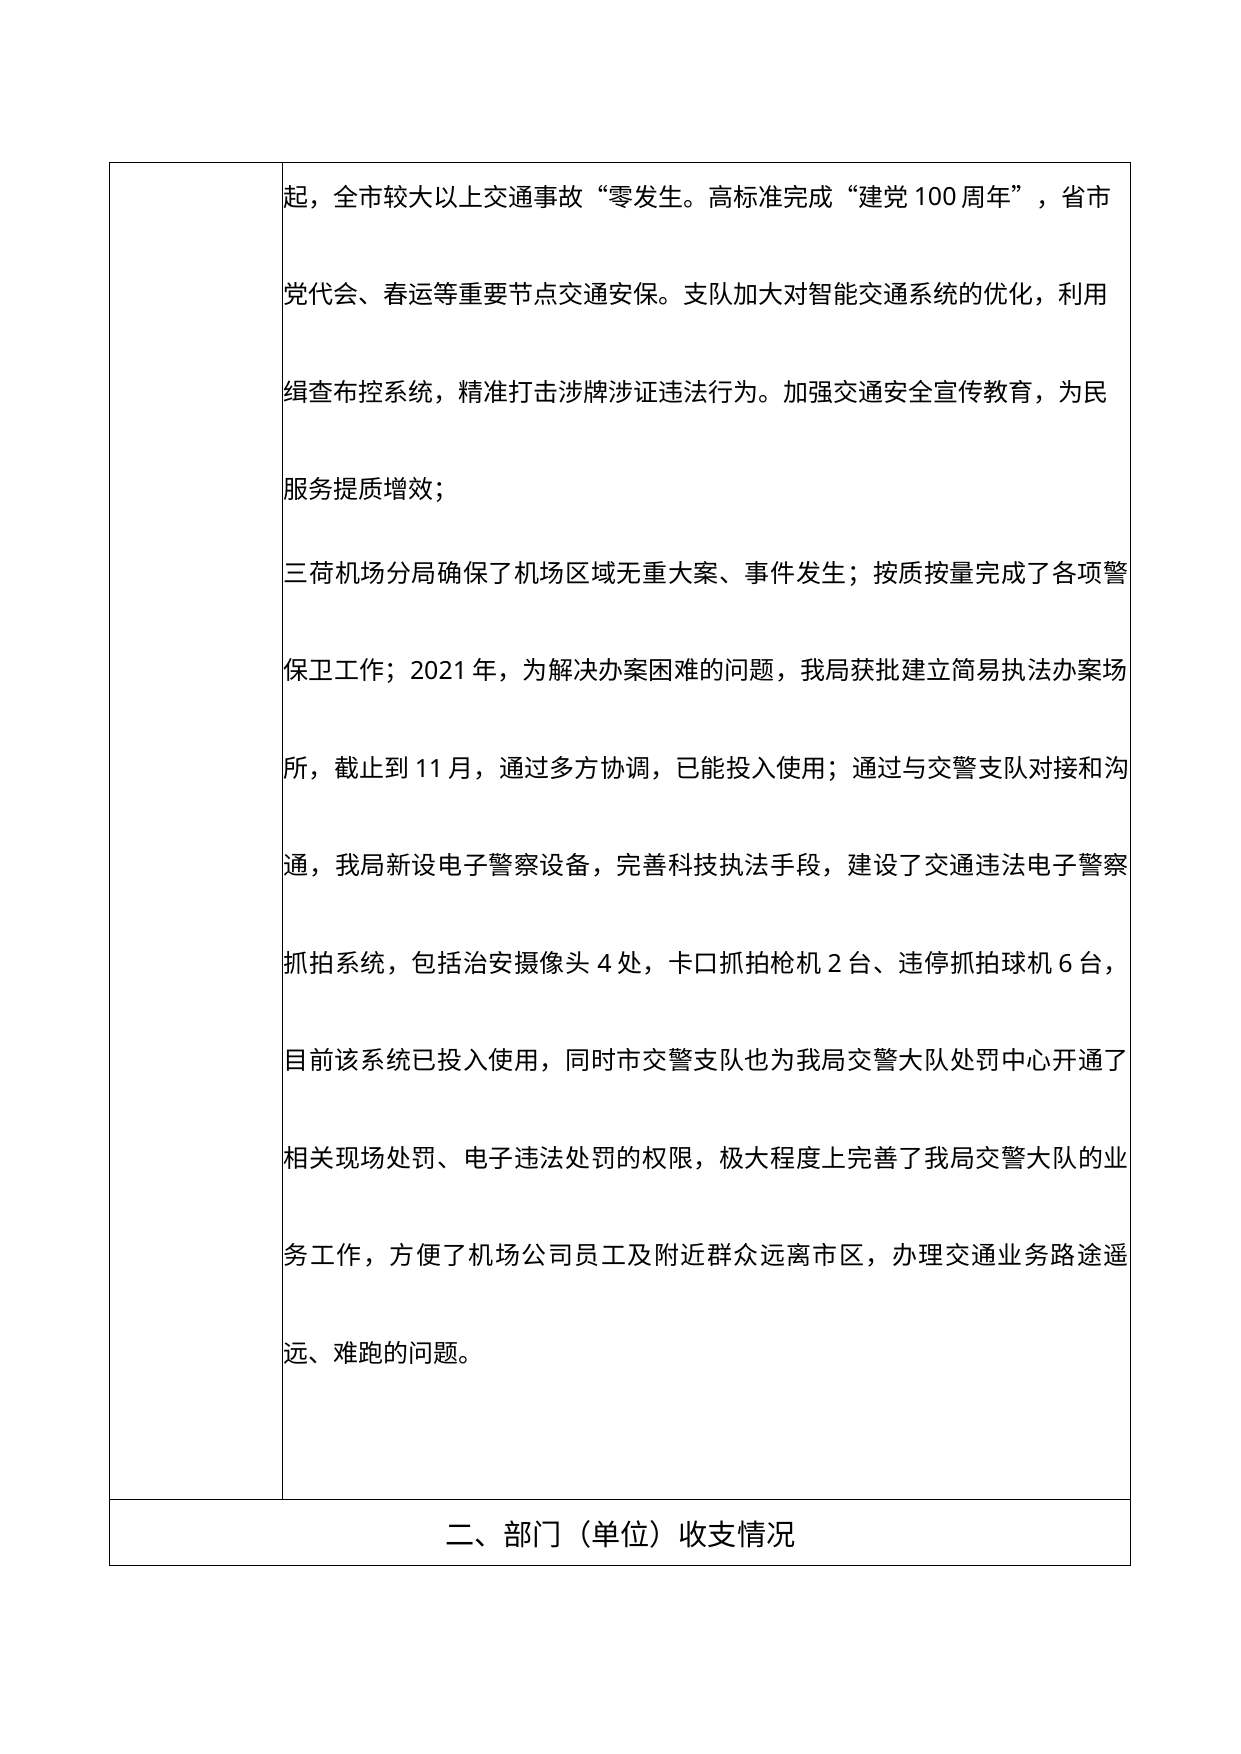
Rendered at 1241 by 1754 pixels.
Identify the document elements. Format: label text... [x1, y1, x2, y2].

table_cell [110, 163, 282, 1499]
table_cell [283, 163, 1130, 1499]
table_cell 二、部门（单位）收支情况 [110, 1500, 1130, 1565]
